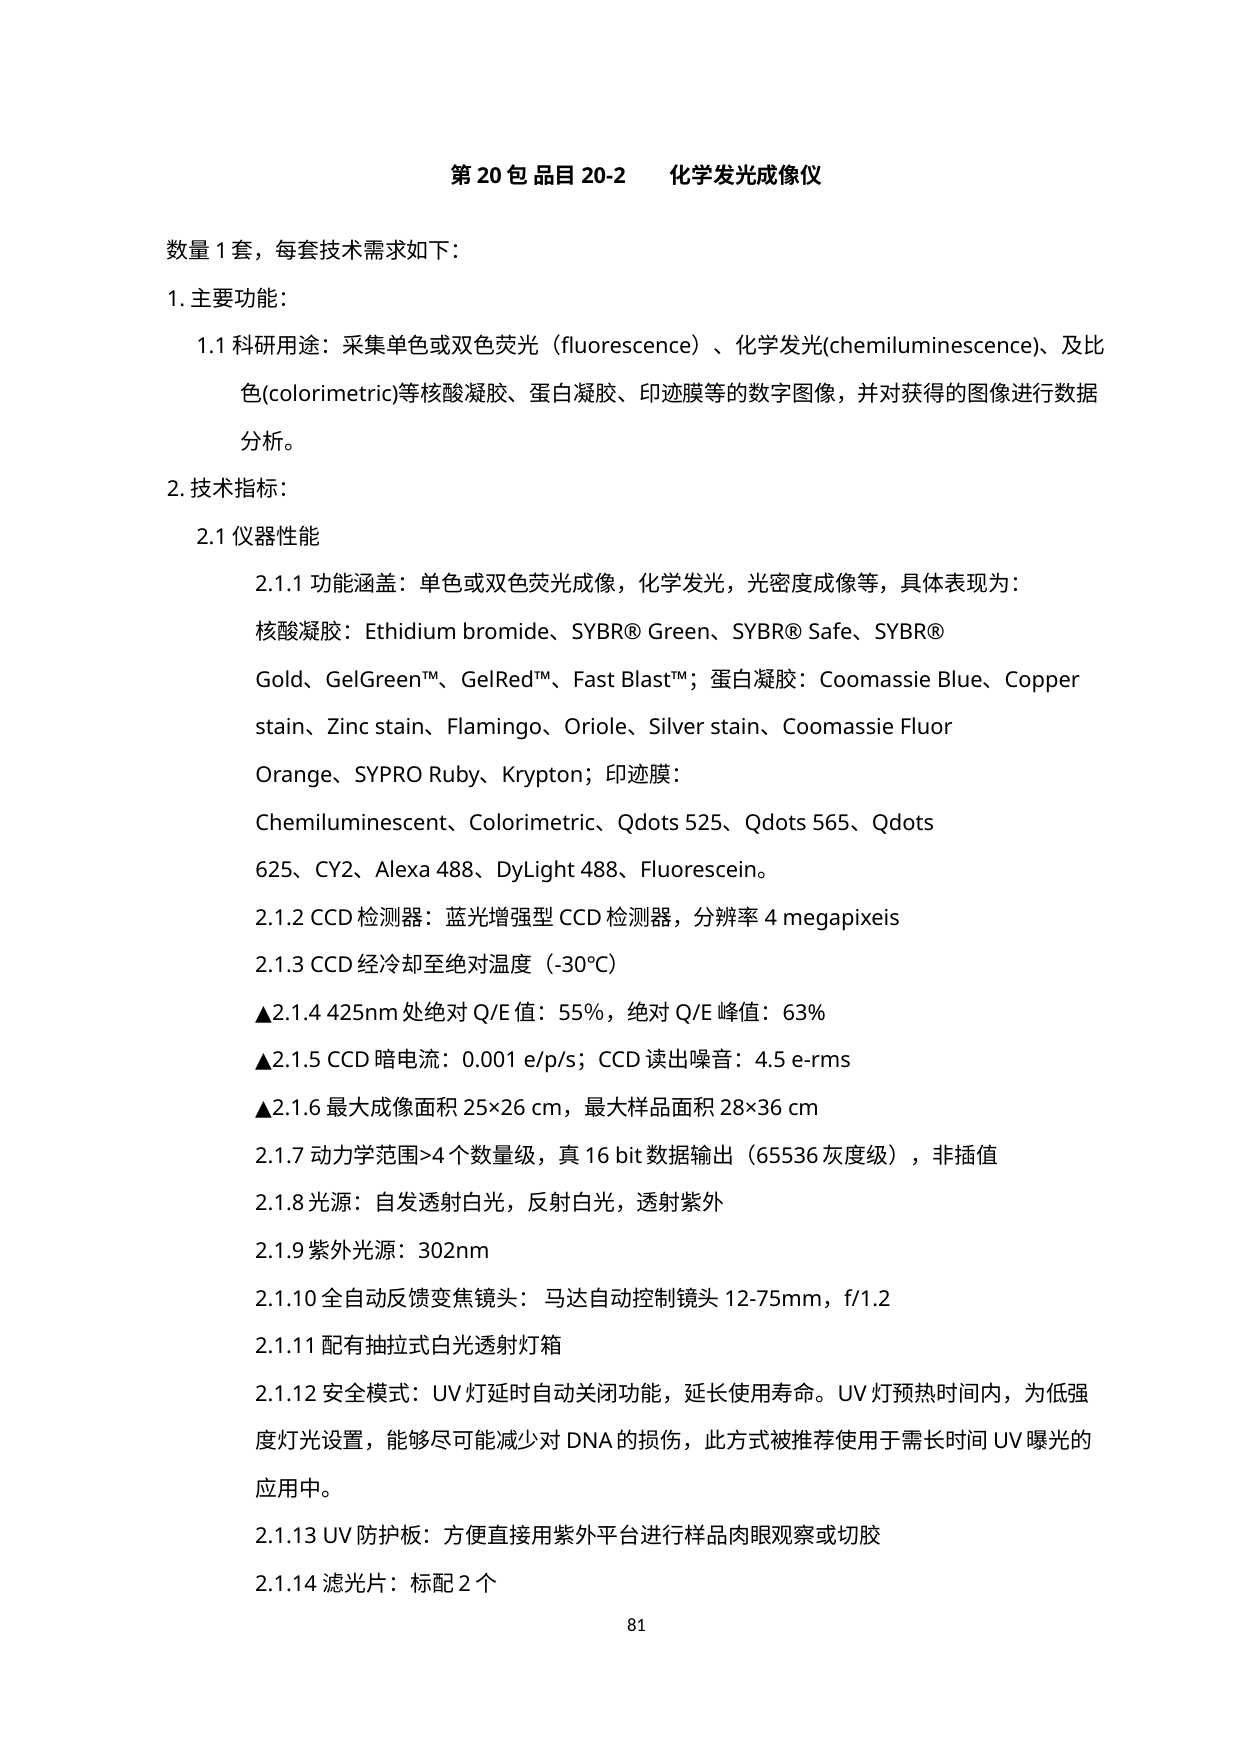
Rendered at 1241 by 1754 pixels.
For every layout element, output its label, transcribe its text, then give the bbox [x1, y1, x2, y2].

text 2.1.3 CCD经冷却至绝对温度（-30℃） [255, 947, 1106, 979]
text 2.1 仪器性能 [196, 519, 1106, 551]
text 2.1.1 功能涵盖：单色或双色荧光成像，化学发光，光密度成像等，具体表现为： [255, 566, 1106, 598]
text 第20包 品目20-2 化学发光成像仪 [167, 150, 1106, 192]
text 2.1.2 CCD检测器：蓝光增强型CCD检测器，分辨率 4 megapixeis [255, 900, 1106, 931]
text 2.1.9紫外光源：302nm [255, 1233, 1106, 1265]
text 2.1.12 安全模式：UV灯延时自动关闭功能，延长使用寿命。UV灯预热时间内，为低强度灯光设置，能够尽可能减少对DNA的损伤，此方式被推荐使用于需长时间UV曝光的应用中。 [255, 1376, 1106, 1503]
text 1. 主要功能： [167, 281, 1106, 313]
text ▲2.1.4 425nm处绝对Q/E值：55％，绝对Q/E峰值：63% [255, 995, 1106, 1027]
text 2.1.14 滤光片：标配2个 [255, 1566, 1106, 1598]
text 2.1.10全自动反馈变焦镜头： 马达自动控制镜头12-75mm，f/1.2 [255, 1281, 1106, 1312]
text ▲2.1.5 CCD暗电流：0.001 e/p/s；CCD读出噪音：4.5 e-rms [255, 1042, 1106, 1074]
text 2.1.8光源：自发透射白光，反射白光，透射紫外 [255, 1185, 1106, 1217]
text 2.1.11配有抽拉式白光透射灯箱 [255, 1328, 1106, 1360]
text 2. 技术指标： [167, 471, 1106, 503]
text 核酸凝胶：Ethidium bromide、SYBR® Green、SYBR® Safe、SYBR® Gold、GelGreen™、GelRed™、Fast Blast™；蛋白凝胶：Coomassie Blue、Copper stain、Zinc stain、Flamingo、Oriole、Silver stain、Coomassie Fluor Orange、SYPRO Ruby、Krypton；印迹膜：Chemiluminescent、Colorimetric、Qdots 525、Qdots 565、Qdots 625、CY2、Alexa 488、DyLight 488、Fluorescein。 [255, 614, 1106, 884]
text ▲2.1.6 最大成像面积 25×26 cm，最大样品面积28×36 cm [255, 1090, 1106, 1122]
text 数量1套，每套技术需求如下： [167, 233, 1106, 265]
text 2.1.7 动力学范围>4个数量级，真16 bit数据输出（65536灰度级），非插值 [255, 1138, 1106, 1169]
text 2.1.13 UV防护板：方便直接用紫外平台进行样品肉眼观察或切胶 [255, 1518, 1106, 1550]
text 1.1 科研用途：采集单色或双色荧光（fluorescence）、化学发光(chemiluminescence)、及比色(colorimetric)等核酸凝胶、蛋白凝胶、印迹膜等的数字图像，并对获得的图像进行数据分析。 [196, 328, 1106, 455]
